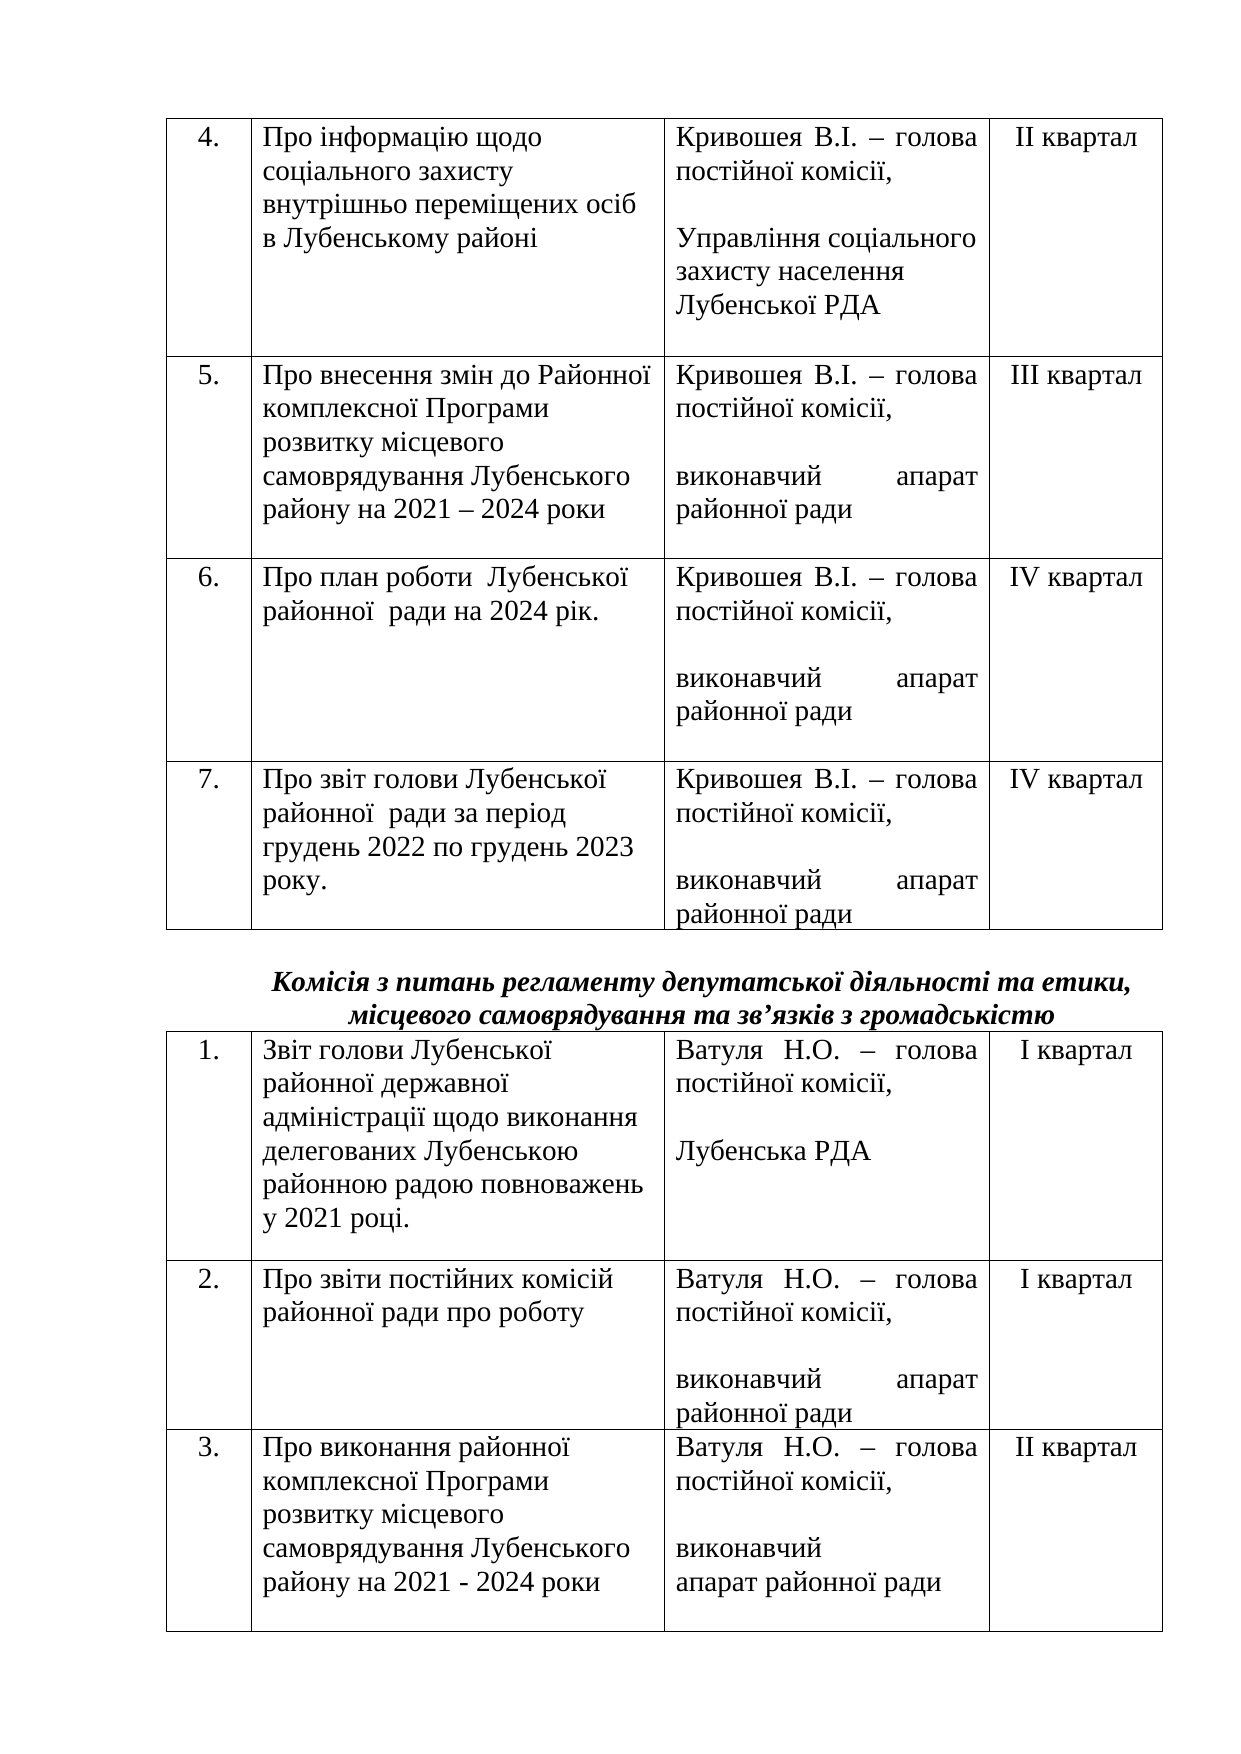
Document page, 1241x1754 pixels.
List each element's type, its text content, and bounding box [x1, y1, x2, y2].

table_cell Кривошея В.І. – голова постійної комісії, виконавчий апарат районної ради [665, 357, 989, 558]
table_cell Ватуля Н.О. – голова постійної комісії, виконавчий апарат районної ради [665, 1261, 989, 1428]
table_header Звіт голови Лубенської районної державної адміністрації щодо виконання делегованих Лубенською районною радою повноважень у 2021 році. [252, 1032, 664, 1260]
table_cell 6. [167, 559, 251, 761]
table_cell 5. [167, 357, 251, 558]
table_cell II квартал [990, 1430, 1162, 1631]
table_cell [665, 1430, 989, 1631]
table_cell Кривошея В.І. – голова постійної комісії, виконавчий апарат районної ради [665, 559, 989, 761]
table_cell III квартал [990, 357, 1162, 558]
table_cell Про виконання районної комплексної Програми розвитку місцевого самоврядування Лубенського району на 2021 - 2024 роки [252, 1430, 664, 1631]
table_cell 2. [167, 1261, 251, 1428]
list Комісія з питань регламенту депутатської діяльності та етики, місцевого самоврядування та зв’язків з громадськістю [252, 964, 1152, 1031]
table_cell Кривошея В.І. – голова постійної комісії, виконавчий апарат районної ради [665, 762, 989, 929]
table_cell Про внесення змін до Районної комплексної Програми розвитку місцевого самоврядування Лубенського району на 2021 – 2024 роки [252, 357, 664, 558]
table_cell 4. [167, 119, 251, 356]
table_cell Про інформацію щодо соціального захисту внутрішньо переміщених осіб в Лубенському районі [252, 119, 664, 356]
table_cell II квартал [990, 119, 1162, 356]
table_cell Кривошея В.І. – голова постійної комісії, Управління соціального захисту населення Лубенської РДА [665, 119, 989, 356]
table_cell Про звіти постійних комісій районної ради про роботу [252, 1261, 664, 1428]
table_cell IV квартал [990, 762, 1162, 929]
table_cell Про план роботи Лубенської районної ради на 2024 рік. [252, 559, 664, 761]
table_cell 7. [167, 762, 251, 929]
table_cell I квартал [990, 1261, 1162, 1428]
table_header I квартал [990, 1032, 1162, 1260]
table_header Ватуля Н.О. – голова постійної комісії, Лубенська РДА [665, 1032, 989, 1260]
table_cell 3. [167, 1430, 251, 1631]
table_header 1. [167, 1032, 251, 1260]
table_cell Про звіт голови Лубенської районної ради за період грудень 2022 по грудень 2023 року. [252, 762, 664, 929]
table_cell IV квартал [990, 559, 1162, 761]
